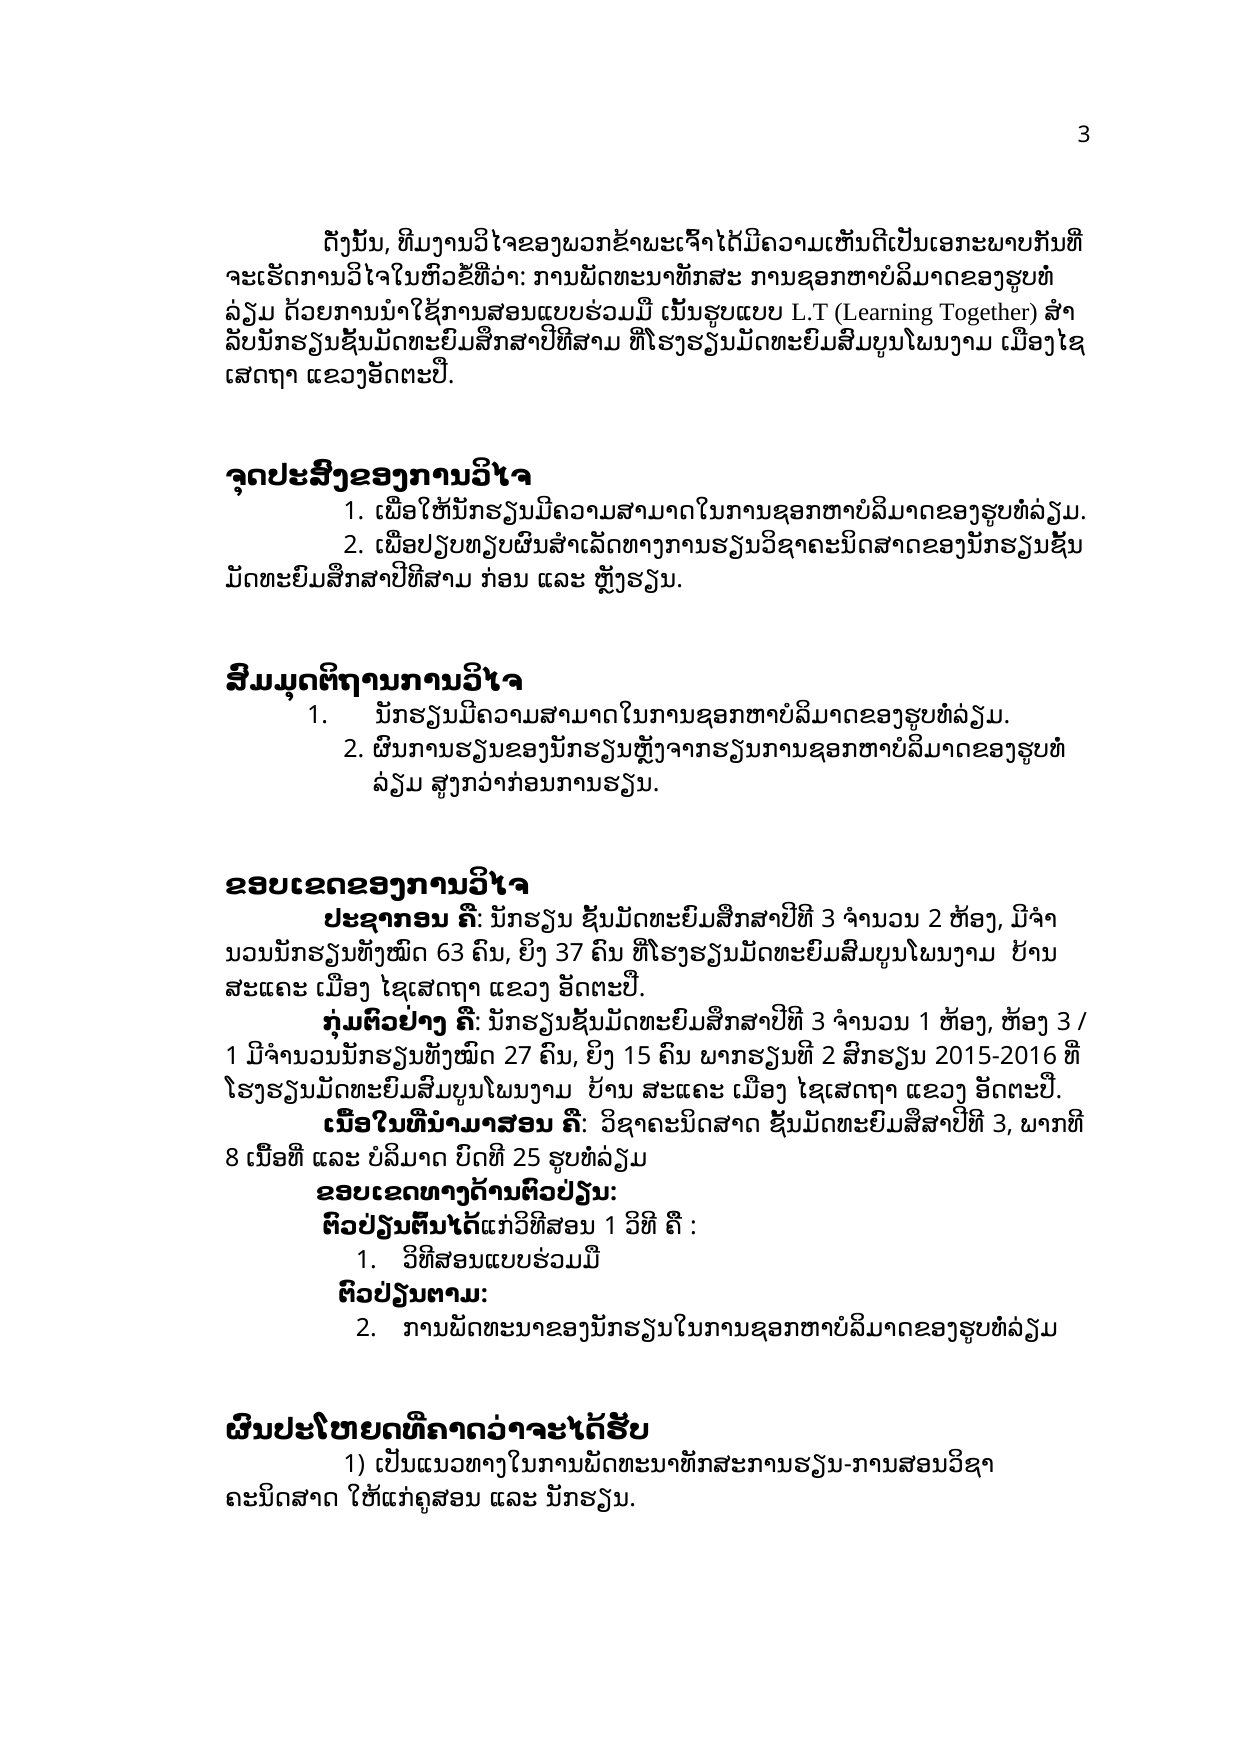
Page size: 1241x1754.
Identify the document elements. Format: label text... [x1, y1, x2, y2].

list ການພັດທະນາຂອງນັກຮຽນໃນການຊອກຫາບໍລິມາດຂອງຮູບທໍ່ລ່ຽມ [300, 1310, 1090, 1344]
text ດັ່ງນັ້ນ, ທີມງານວິໄຈຂອງພວກຂ້າພະເຈົ້າໄດ້ມີຄວາມເຫັນດີເປັນເອກະພາບກັນທີ່ຈະເຮັດການວິໄຈໃນຫົວຂໍ້ທີ່ວ່າ: ການພັດທະນາທັກສະ ການຊອກຫາບໍລິມາດຂອງຮູບທໍ່ລ່ຽມ ດ້ວຍການນຳໃຊ້ການສອນແບບຮ່ວມມື ເນັ້ນຮູບແບບ L.T (Learning Together) ສໍາລັບນັກຮຽນຊັ້ນມັດທະຍົມສຶກສາປີທີສາມ ທີ່ໂຮງຮຽນມັດທະຍົມສົມບູນໂພນງາມ ເມືອງໄຊເສດຖາ ແຂວງອັດຕະປື. [225, 225, 1090, 390]
list ຜົນການຮຽນຂອງນັກຮຽນຫຼັງຈາກຮຽນການຊອກຫາບໍລິມາດຂອງຮູບທໍ່ລ່ຽມ ສູງກວ່າກ່ອນການຮຽນ. [343, 731, 1090, 799]
text ຈຸດປະສົງຂອງການວິໄຈ [225, 458, 1090, 492]
text ເນື້ອໃນທີ່ນໍາມາສອນ ຄື: ວິຊາຄະນິດສາດ ຊັ້ນມັດທະຍົມສຶສາປີທີ 3, ພາກທີ 8 ເນື້ອທີ່ ແລະ ບໍລິມາດ ບົດທີ 25 ຮູບທໍ່ລ່ຽມ [225, 1105, 1090, 1173]
text ຂອບເຂດທາງດ້ານຕົວປ່ຽນ: [225, 1173, 1090, 1208]
list ເພື່ອປຽບທຽບຜົນສຳເລັດທາງການຮຽນວິຊາຄະນິດສາດຂອງນັກຮຽນຊັ້ນມັດທະຍົມສຶກສາປີທີສາມ ກ່ອນ ແລະ ຫຼັງຮຽນ. [225, 527, 1090, 595]
list ເພື່ອໃຫ້ນັກຮຽນມີຄວາມສາມາດໃນການຊອກຫາບໍລິມາດຂອງຮູບທໍ່ລ່ຽມ. [225, 492, 1090, 527]
list ເປັນແນວທາງໃນການພັດທະນາທັກສະການຮຽນ-ການສອນວິຊາຄະນິດສາດ ໃຫ້ແກ່ຄູສອນ ແລະ ນັກຮຽນ. [225, 1446, 1090, 1514]
text ກຸ່ມຕົວຢ່າງ ຄື: ນັກຮຽນຊັ້ນມັດທະຍົມສຶກສາປີທີ 3 ຈໍານວນ 1 ຫ້ອງ, ຫ້ອງ 3 / 1 ມີຈໍານວນນັກຮຽນທັງໝົດ 27 ຄົນ, ຍິງ 15 ຄົນ ພາກຮຽນທີ 2 ສົກຮຽນ 2015-2016 ທີ່ໂຮງຮຽນມັດທະຍົມສົມບູນໂພນງາມ ບ້ານ ສະແຄະ ເມືອງ ໄຊເສດຖາ ແຂວງ ອັດຕະປື. [225, 1003, 1090, 1105]
list ນັກຮຽນມີຄວາມສາມາດໃນການຊອກຫາບໍລິມາດຂອງຮູບທໍ່ລ່ຽມ. [300, 697, 1090, 731]
text ສົມມຸດຕິຖານການວິໄຈ [225, 663, 1090, 697]
text ຕົວປ່ຽນຕາມ: [280, 1276, 1090, 1310]
text ຂອບເຂດຂອງການວິໄຈ [225, 867, 1090, 901]
text ຕົວປ່ຽນຕົ້ນໄດ້ແກ່ວິທີສອນ 1 ວິທີ ຄຶື : [225, 1208, 1090, 1242]
text ປະຊາກອນ ຄື: ນັກຮຽນ ຊັ້ນມັດທະຍົມສຶກສາປີທີ 3 ຈໍານວນ 2 ຫ້ອງ, ມີຈໍານວນນັກຮຽນທັງໝົດ 63 ຄົນ, ຍິງ 37 ຄົນ ທີ່ໂຮງຮຽນມັດທະຍົມສົມບູນໂພນງາມ ບ້ານ ສະແຄະ ເມືອງ ໄຊເສດຖາ ແຂວງ ອັດຕະປື. [225, 901, 1090, 1003]
list ຜົນປະໂຫຍດທີ່ຄາດວ່າຈະໄດ້ຮັບ [225, 1412, 1090, 1446]
list ວິທີສອນແບບຮ່ວມມື [300, 1242, 1090, 1276]
